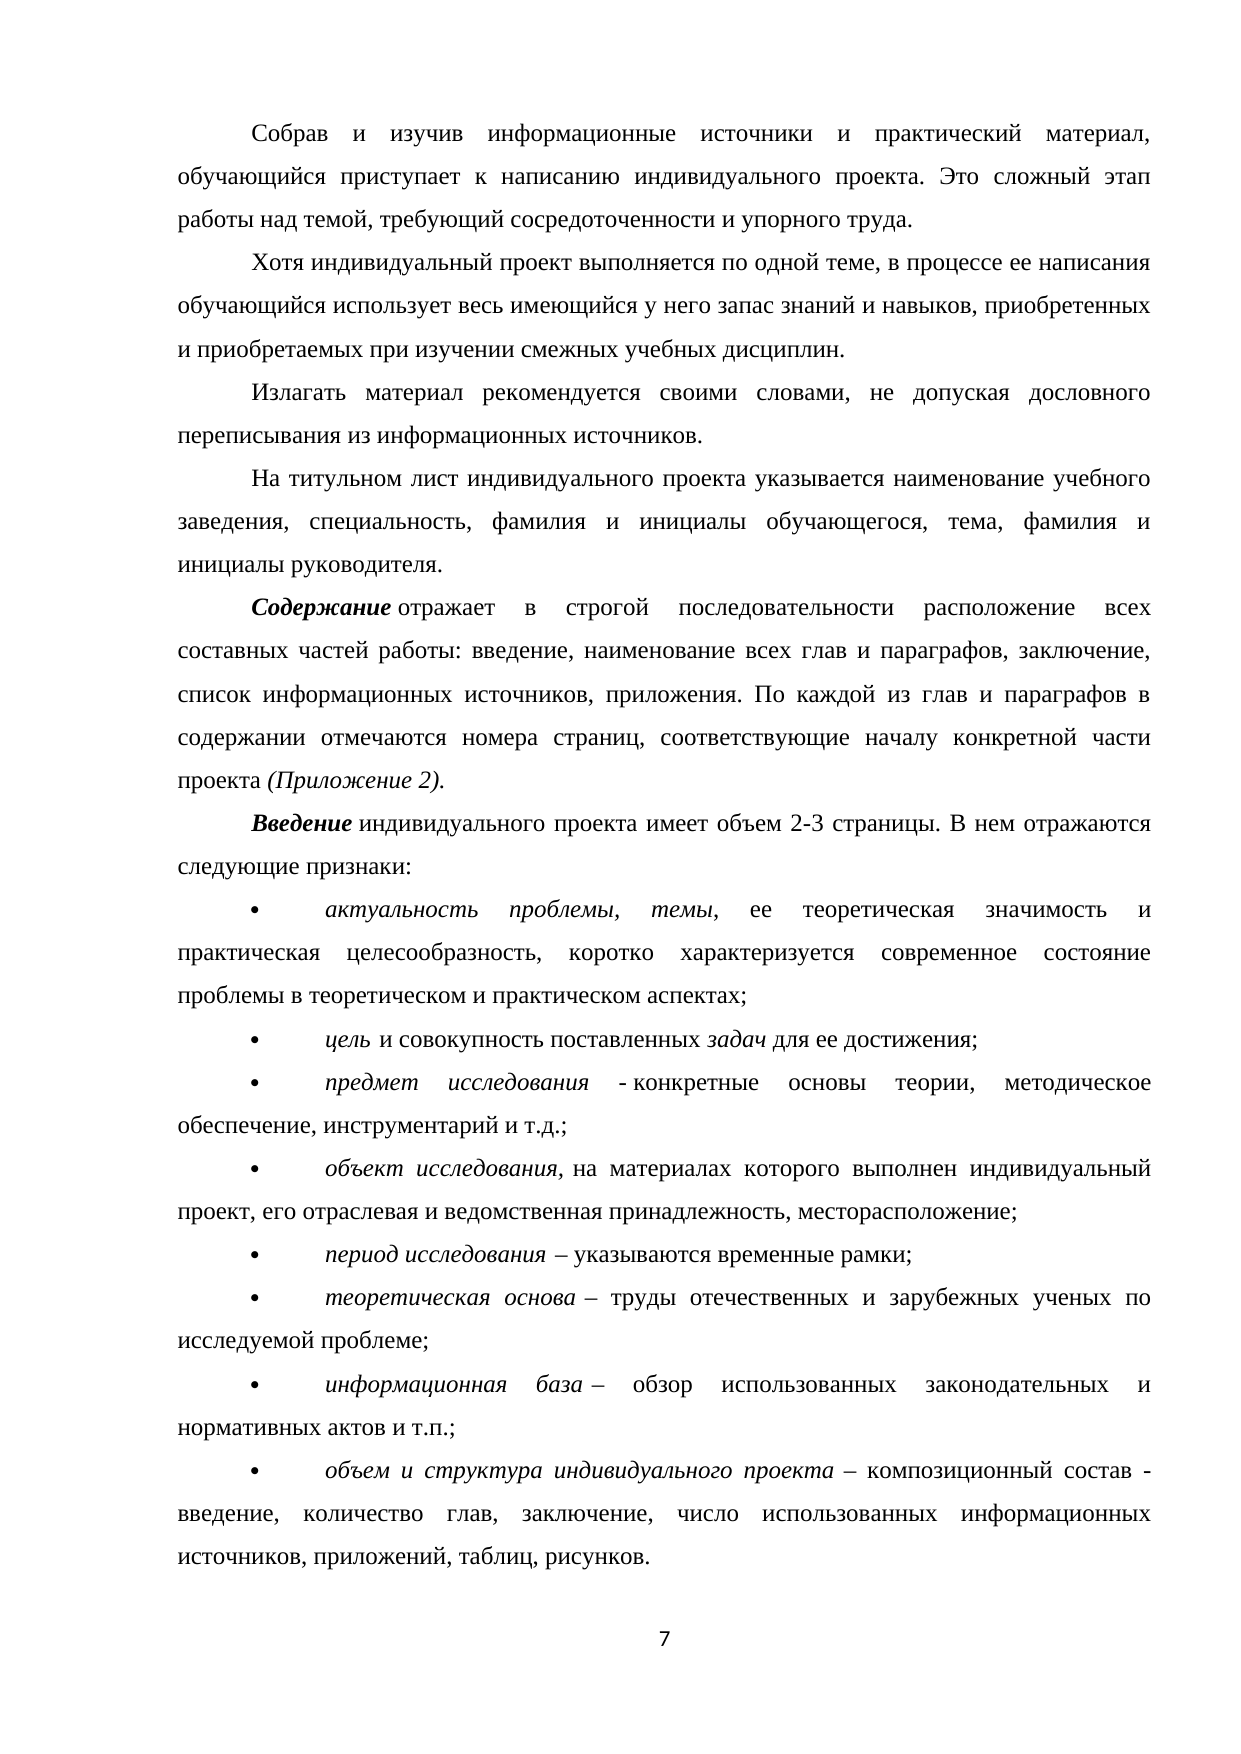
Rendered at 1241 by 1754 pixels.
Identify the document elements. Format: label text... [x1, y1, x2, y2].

list теоретическая основа – труды отечественных и зарубежных ученых по исследуемой проблеме; [177, 1282, 1152, 1354]
text Излагать материал рекомендуется своими словами, не допуская дословного переписывания из информационных источников. [177, 377, 1152, 449]
list цель и совокупность поставленных задач для ее достижения; [177, 1024, 1152, 1052]
text Содержание отражает в строгой последовательности расположение всех составных частей работы: введение, наименование всех глав и параграфов, заключение, список информационных источников, приложения. По каждой из глав и параграфов в содержании отмечаются номера страниц, соответствующие началу конкретной части проекта (Приложение 2). [177, 592, 1152, 794]
text Собрав и изучив информационные источники и практический материал, обучающийся приступает к написанию индивидуального проекта. Это сложный этап работы над темой, требующий сосредоточенности и упорного труда. [177, 118, 1152, 233]
list актуальность проблемы, темы, ее теоретическая значимость и практическая целесообразность, коротко характеризуется современное состояние проблемы в теоретическом и практическом аспектах; [177, 894, 1152, 1009]
text Введение индивидуального проекта имеет объем 2-3 страницы. В нем отражаются следующие признаки: [177, 808, 1152, 880]
list предмет исследования - конкретные основы теории, методическое обеспечение, инструментарий и т.д.; [177, 1067, 1152, 1139]
text На титульном лист индивидуального проекта указывается наименование учебного заведения, специальность, фамилия и инициалы обучающегося, тема, фамилия и инициалы руководителя. [177, 463, 1152, 578]
list объект исследования, на материалах которого выполнен индивидуальный проект, его отраслевая и ведомственная принадлежность, месторасположение; [177, 1153, 1152, 1225]
list период исследования – указываются временные рамки; [177, 1239, 1152, 1268]
list информационная база – обзор использованных законодательных и нормативных актов и т.п.; [177, 1369, 1152, 1441]
text Хотя индивидуальный проект выполняется по одной теме, в процессе ее написания обучающийся использует весь имеющийся у него запас знаний и навыков, приобретенных и приобретаемых при изучении смежных учебных дисциплин. [177, 247, 1152, 362]
list объем и структура индивидуального проекта – композиционный состав - введение, количество глав, заключение, число использованных информационных источников, приложений, таблиц, рисунков. [177, 1455, 1152, 1570]
